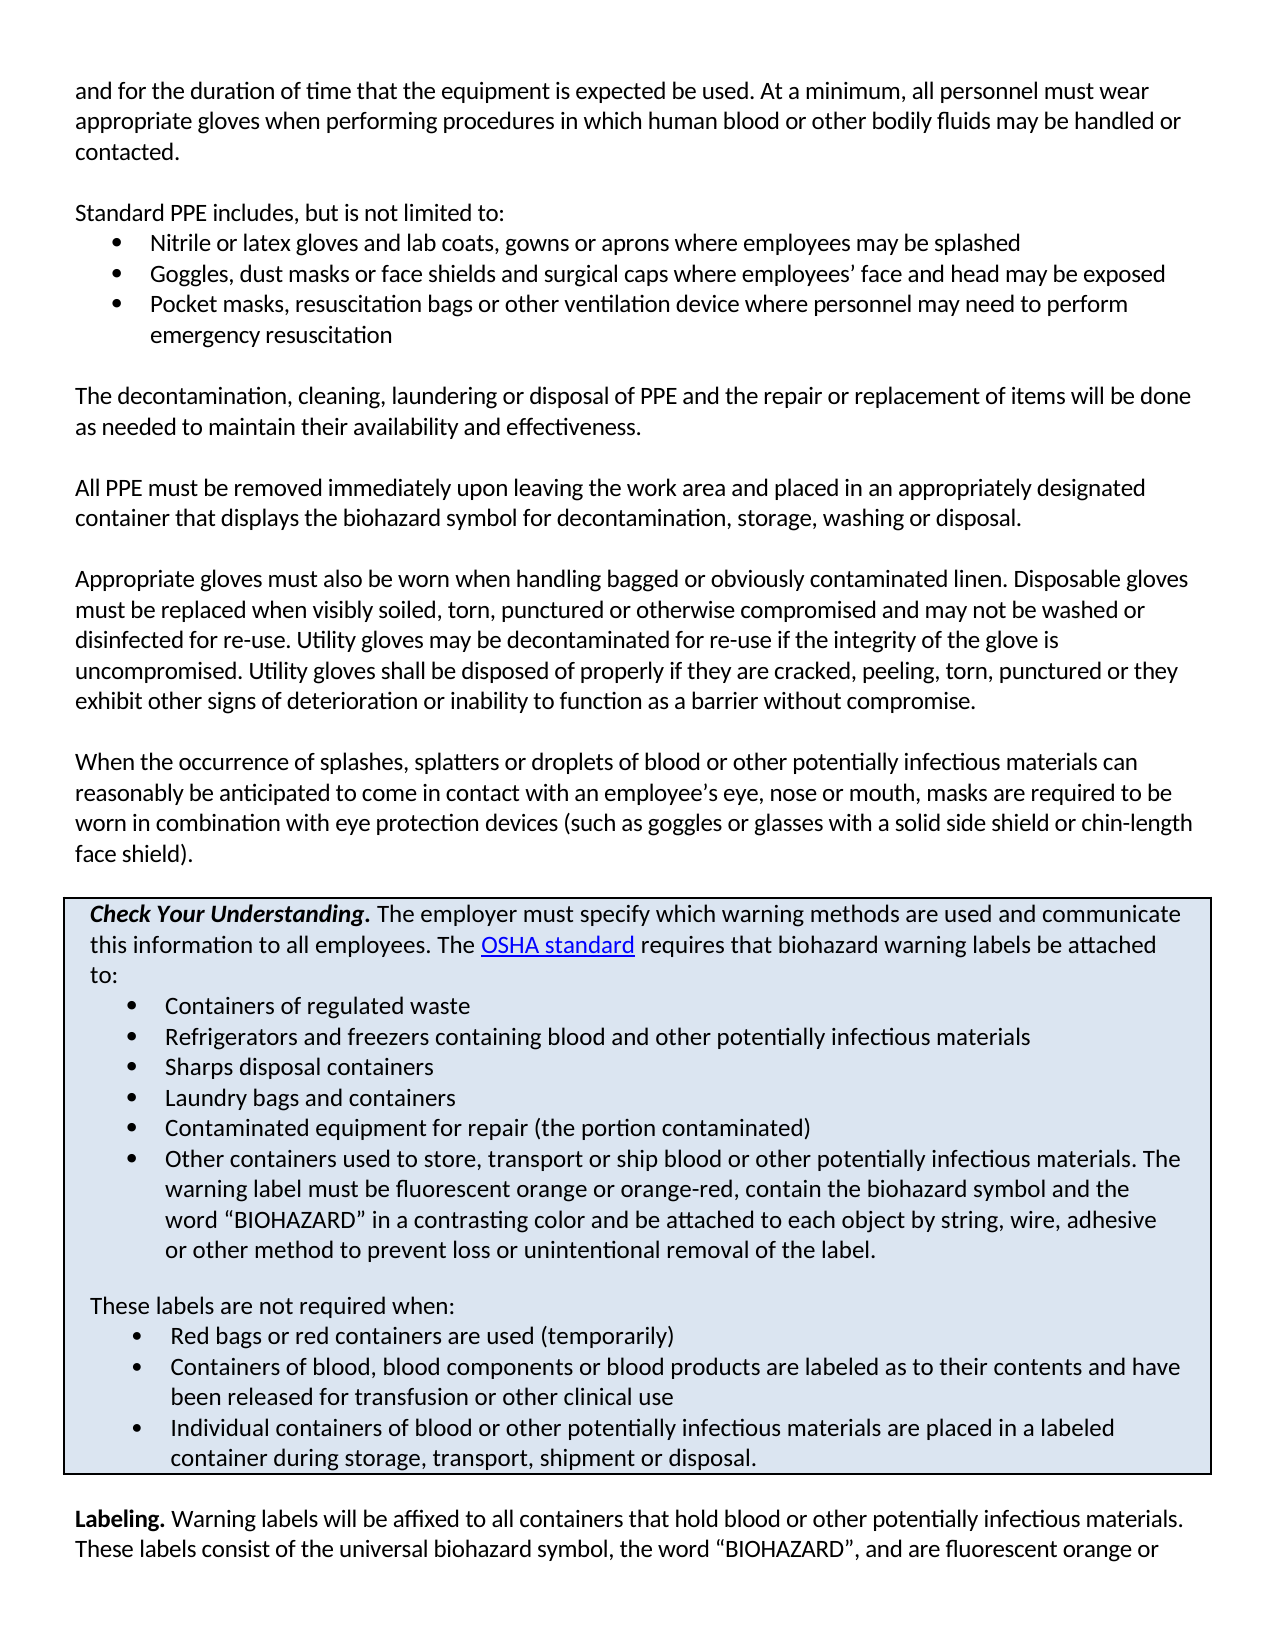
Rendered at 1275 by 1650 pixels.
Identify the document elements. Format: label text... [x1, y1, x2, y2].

list Nitrile or latex gloves and lab coats, gowns or aprons where employees may be splashed [112, 228, 1200, 258]
text Appropriate gloves must also be worn when handling bagged or obviously contaminated linen. Disposable gloves must be replaced when visibly soiled, torn, punctured or otherwise compromised and may not be washed or disinfected for re-use. Utility gloves may be decontaminated for re-use if the integrity of the glove is uncompromised. Utility gloves shall be disposed of properly if they are cracked, peeling, torn, punctured or they exhibit other signs of deterioration or inability to function as a barrier without compromise. [75, 563, 1200, 716]
table_header Check Your Understanding. The employer must specify which warning methods are used and communicate this information to all employees. The OSHA standard requires that biohazard warning labels be attached to: Containers of regulated waste Refrigerators and freezers containing blood and other potentially infectious materials Sharps disposal containers Laundry bags and containers Contaminated equipment for repair (the portion contaminated) Other containers used to store, transport or ship blood or other potentially infectious materials. The warning label must be fluorescent orange or orange-red, contain the biohazard symbol and the word “BIOHAZARD” in a contrasting color and be attached to each object by string, wire, adhesive or other method to prevent loss or unintentional removal of the label. These labels are not required when: Red bags or red containers are used (temporarily) Containers of blood, blood components or blood products are labeled as to their contents and have been released for transfusion or other clinical use Individual containers of blood or other potentially infectious materials are placed in a labeled container during storage, transport, shipment or disposal. [65, 899, 1210, 1473]
text All PPE must be removed immediately upon leaving the work area and placed in an appropriately designated container that displays the biohazard symbol for decontamination, storage, washing or disposal. [75, 472, 1200, 533]
text Standard PPE includes, but is not limited to: [75, 197, 1200, 228]
text When the occurrence of splashes, splatters or droplets of blood or other potentially infectious materials can reasonably be anticipated to come in contact with an employee’s eye, nose or mouth, masks are required to be worn in combination with eye protection devices (such as goggles or glasses with a solid side shield or chin-length face shield). [75, 746, 1200, 868]
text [75, 1503, 1200, 1564]
list Pocket masks, resuscitation bags or other ventilation device where personnel may need to perform emergency resuscitation [112, 289, 1200, 350]
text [75, 75, 1200, 167]
text The decontamination, cleaning, laundering or disposal of PPE and the repair or replacement of items will be done as needed to maintain their availability and effectiveness. [75, 380, 1200, 441]
list Goggles, dust masks or face shields and surgical caps where employees’ face and head may be exposed [112, 258, 1200, 289]
